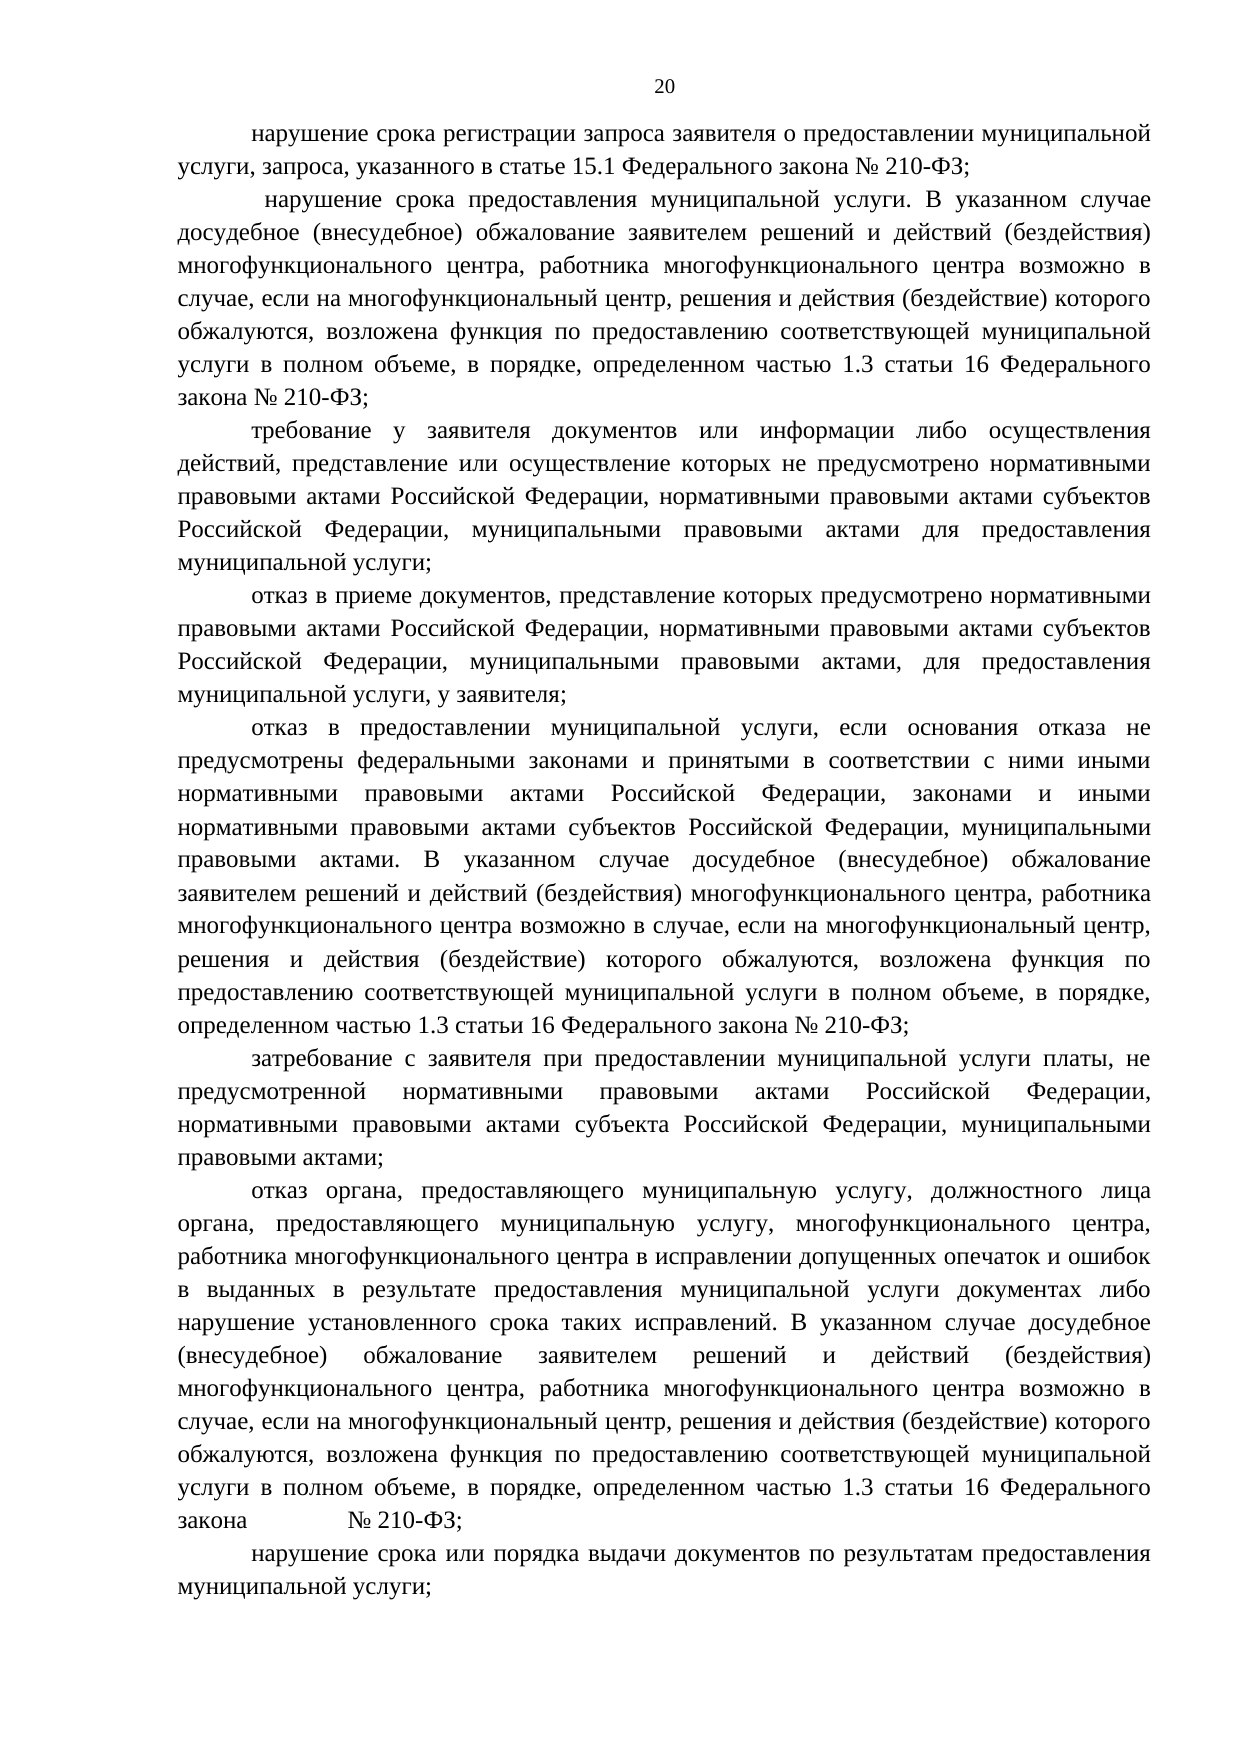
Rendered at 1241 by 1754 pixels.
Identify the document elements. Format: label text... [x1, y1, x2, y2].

text нарушение срока предоставления муниципальной услуги. В указанном случае досудебное (внесудебное) обжалование заявителем решений и действий (бездействия) многофункционального центра, работника многофункционального центра возможно в случае, если на многофункциональный центр, решения и действия (бездействие) которого обжалуются, возложена функция по предоставлению соответствующей муниципальной услуги в полном объеме, в порядке, определенном частью 1.3 статьи 16 Федерального закона № 210-ФЗ; [177, 184, 1152, 411]
text нарушение срока или порядка выдачи документов по результатам предоставления муниципальной услуги; [177, 1538, 1152, 1600]
text нарушение срока регистрации запроса заявителя о предоставлении муниципальной услуги, запроса, указанного в статье 15.1 Федерального закона № 210-ФЗ; [177, 118, 1152, 180]
text отказ в приеме документов, представление которых предусмотрено нормативными правовыми актами Российской Федерации, нормативными правовыми актами субъектов Российской Федерации, муниципальными правовыми актами, для предоставления муниципальной услуги, у заявителя; [177, 580, 1152, 708]
text отказ органа, предоставляющего муниципальную услугу, должностного лица органа, предоставляющего муниципальную услугу, многофункционального центра, работника многофункционального центра в исправлении допущенных опечаток и ошибок в выданных в результате предоставления муниципальной услуги документах либо нарушение установленного срока таких исправлений. В указанном случае досудебное (внесудебное) обжалование заявителем решений и действий (бездействия) многофункционального центра, работника многофункционального центра возможно в случае, если на многофункциональный центр, решения и действия (бездействие) которого обжалуются, возложена функция по предоставлению соответствующей муниципальной услуги в полном объеме, в порядке, определенном частью 1.3 статьи 16 Федерального закона № 210-ФЗ; [177, 1175, 1152, 1534]
text требование у заявителя документов или информации либо осуществления действий, представление или осуществление которых не предусмотрено нормативными правовыми актами Российской Федерации, нормативными правовыми актами субъектов Российской Федерации, муниципальными правовыми актами для предоставления муниципальной услуги; [177, 415, 1152, 576]
text отказ в предоставлении муниципальной услуги, если основания отказа не предусмотрены федеральными законами и принятыми в соответствии с ними иными нормативными правовыми актами Российской Федерации, законами и иными нормативными правовыми актами субъектов Российской Федерации, муниципальными правовыми актами. В указанном случае досудебное (внесудебное) обжалование заявителем решений и действий (бездействия) многофункционального центра, работника многофункционального центра возможно в случае, если на многофункциональный центр, решения и действия (бездействие) которого обжалуются, возложена функция по предоставлению соответствующей муниципальной услуги в полном объеме, в порядке, определенном частью 1.3 статьи 16 Федерального закона № 210-ФЗ; [177, 712, 1152, 1038]
text затребование с заявителя при предоставлении муниципальной услуги платы, не предусмотренной нормативными правовыми актами Российской Федерации, нормативными правовыми актами субъекта Российской Федерации, муниципальными правовыми актами; [177, 1043, 1152, 1171]
